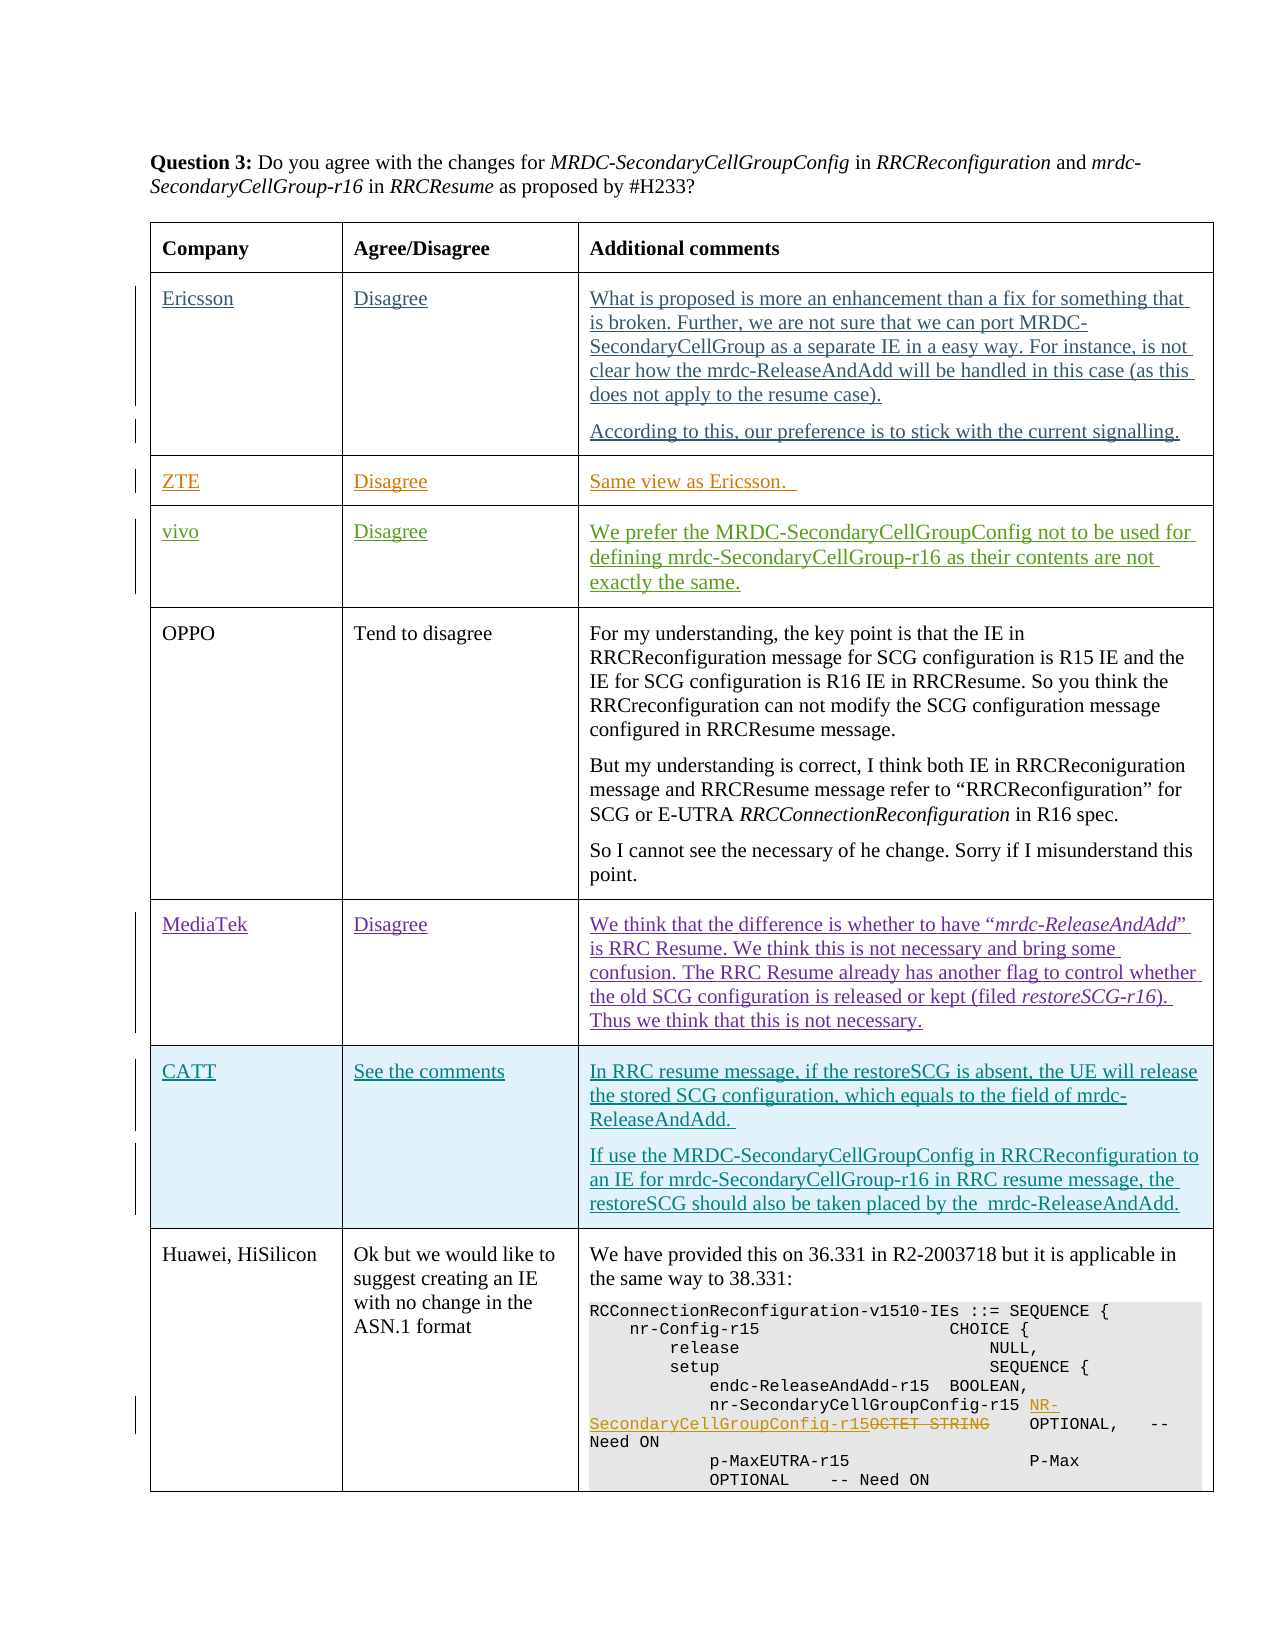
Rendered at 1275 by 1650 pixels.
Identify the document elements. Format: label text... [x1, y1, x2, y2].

table_cell [343, 456, 578, 505]
table_cell [151, 506, 342, 607]
table_header Additional comments [579, 223, 1213, 272]
table_cell Tend to disagree [343, 608, 578, 899]
table_cell For my understanding, the key point is that the IE in RRCReconfiguration message for SCG configuration is R15 IE and the IE for SCG configuration is R16 IE in RRCResume. So you think the RRCreconfiguration can not modify the SCG configuration message configured in RRCResume message. But my understanding is correct, I think both IE in RRCReconiguration message and RRCResume message refer to “RRCReconfiguration” for SCG or E-UTRA RRCConnectionReconfiguration in R16 spec. So I cannot see the necessary of he change. Sorry if I misunderstand this point. [579, 608, 1213, 899]
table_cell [579, 1229, 1213, 1491]
table_cell [579, 456, 1213, 505]
table_cell [579, 506, 1213, 607]
table_cell [579, 273, 1213, 455]
table_cell [579, 900, 1213, 1045]
table_cell [343, 900, 578, 1045]
table_cell [343, 506, 578, 607]
table_cell Huawei, HiSilicon [151, 1229, 342, 1491]
table_cell OPPO [151, 608, 342, 899]
table_header Company [151, 223, 342, 272]
table_cell [151, 456, 342, 505]
table_cell [151, 900, 342, 1045]
table_cell [151, 273, 342, 455]
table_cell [343, 1229, 578, 1491]
table_cell [343, 273, 578, 455]
text Question 3: Do you agree with the changes for MRDC-SecondaryCellGroupConfig in RRCReconfiguration and mrdc-SecondaryCellGroup-r16 in RRCResume as proposed by #H233? [150, 150, 1211, 198]
table_header Agree/Disagree [343, 223, 578, 272]
